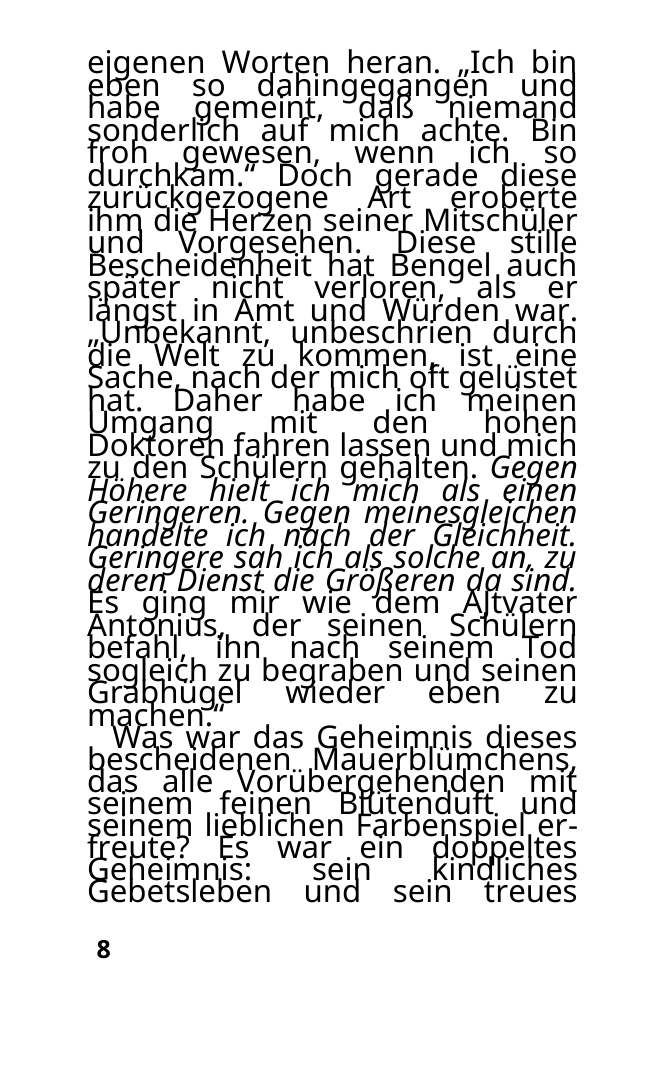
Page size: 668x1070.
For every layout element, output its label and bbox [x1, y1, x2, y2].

text [87, 731, 578, 906]
text [87, 56, 578, 731]
